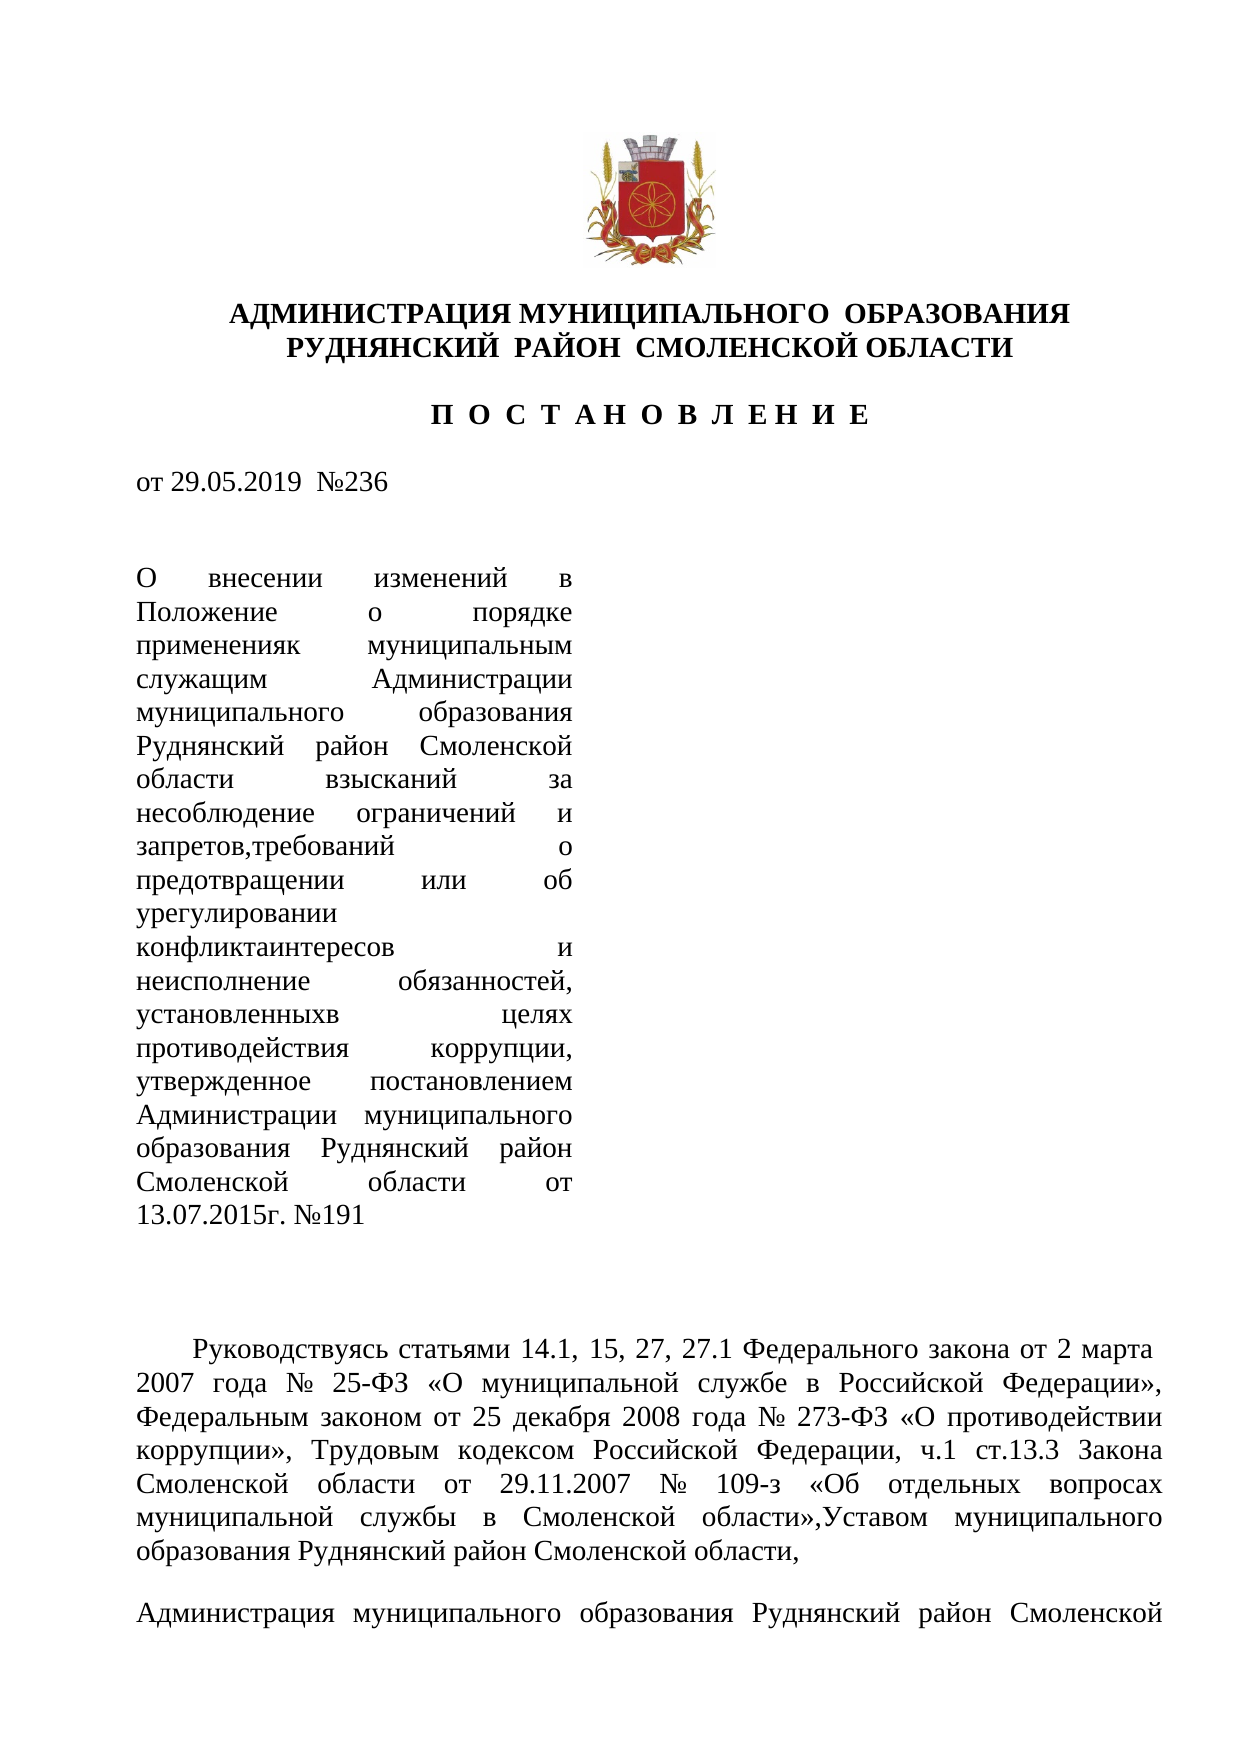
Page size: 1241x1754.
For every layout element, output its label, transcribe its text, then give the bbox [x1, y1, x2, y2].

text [136, 1595, 1163, 1629]
text О внесении изменений в Положение о порядке примененияк муниципальным служащим Администрации муниципального образования Руднянский район Смоленской области взысканий за несоблюдение ограничений и запретов,требований о предотвращении или об урегулировании конфликтаинтересов и неисполнение обязанностей, установленныхв целях противодействия коррупции, утвержденное постановлением Администрации муниципального образования Руднянский район Смоленской области от 13.07.2015г. №191 [136, 560, 573, 1231]
picture [583, 132, 717, 268]
text П О С Т А Н О В Л Е Н И Е [136, 397, 1163, 431]
text АДМИНИСТРАЦИЯ МУНИЦИПАЛЬНОГО ОБРАЗОВАНИЯ [136, 297, 1163, 330]
text Руководствуясь статьями 14.1, 15, 27, 27.1 Федерального закона от 2 марта 2007 года № 25-ФЗ «О муниципальной службе в Российской Федерации», Федеральным законом от 25 декабря 2008 года № 273-ФЗ «О противодействии коррупции», Трудовым кодексом Российской Федерации, ч.1 ст.13.3 Закона Смоленской области от 29.11.2007 № 109-з «Об отдельных вопросах муниципальной службы в Смоленской области»,Уставом муниципального образования Руднянский район Смоленской области, [136, 1332, 1163, 1566]
text РУДНЯНСКИЙ РАЙОН СМОЛЕНСКОЙ ОБЛАСТИ [136, 330, 1163, 364]
text от 29.05.2019 №236 [136, 464, 1163, 498]
